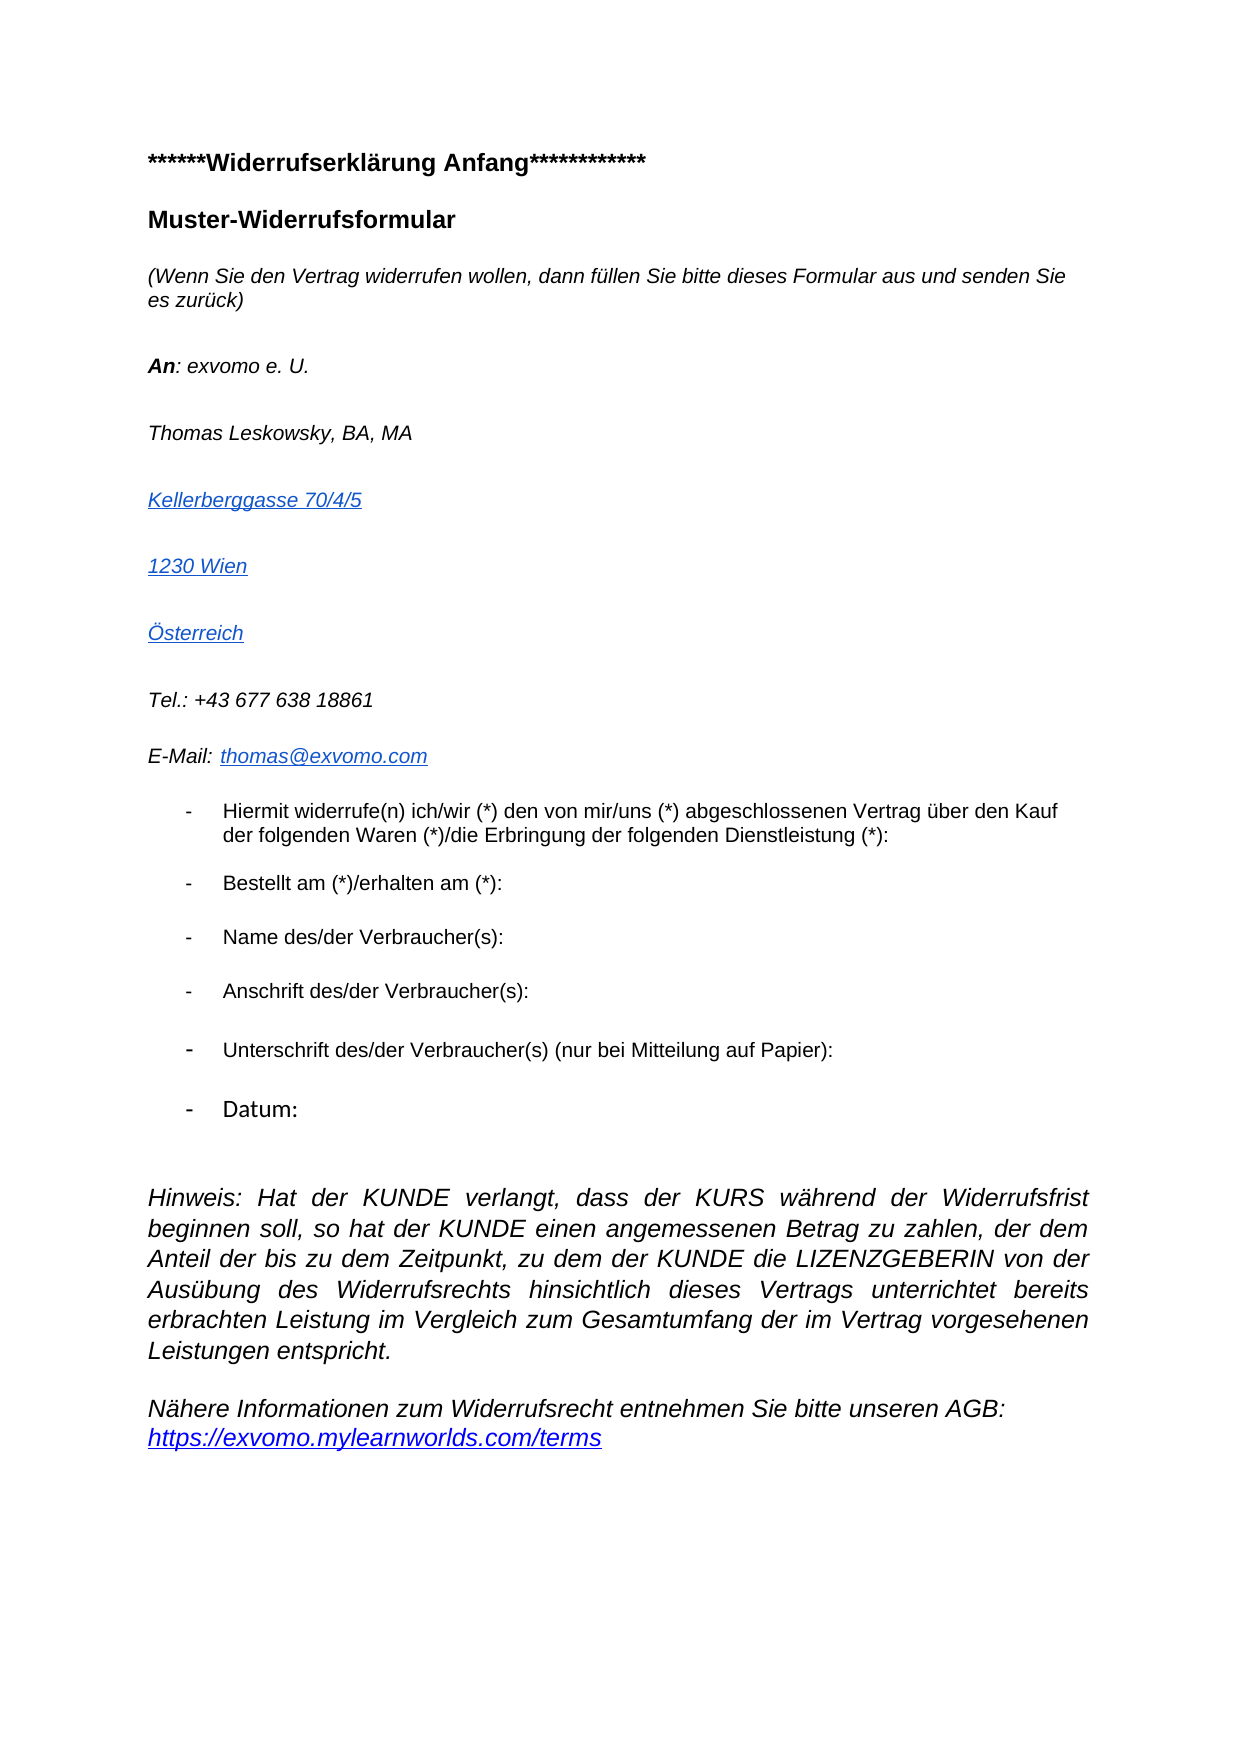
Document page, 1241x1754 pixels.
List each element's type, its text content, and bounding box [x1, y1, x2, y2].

text Österreich [148, 607, 1093, 645]
list Bestellt am (*)/erhalten am (*): [185, 870, 1093, 925]
text Tel.: +43 677 638 18861 [148, 674, 1093, 711]
text Thomas Leskowsky, BA, MA [148, 407, 1093, 445]
list Unterschrift des/der Verbraucher(s) (nur bei Mitteilung auf Papier): [185, 1034, 1093, 1093]
text Nähere Informationen zum Widerrufsrecht entnehmen Sie bitte unseren AGB: https://exvomo.mylearnworlds.com/terms [148, 1394, 1093, 1451]
text (Wenn Sie den Vertrag widerrufen wollen, dann füllen Sie bitte dieses Formular aus und senden Sie es zurück) [148, 263, 1093, 311]
text 1230 Wien [148, 541, 1093, 578]
text Muster-Widerrufsformular [148, 206, 1093, 234]
text Hinweis: Hat der KUNDE verlangt, dass der KURS während der Widerrufsfrist beginnen soll, so hat der KUNDE einen angemessenen Betrag zu zahlen, der dem Anteil der bis zu dem Zeitpunkt, zu dem der KUNDE die LIZENZGEBERIN von der Ausübung des Widerrufsrechts hinsichtlich dieses Vertrags unterrichtet bereits erbrachten Leistung im Vergleich zum Gesamtumfang der im Vertrag vorgesehenen Leistungen entspricht. [148, 1181, 1093, 1364]
text Kellerberggasse 70/4/5 [148, 474, 1093, 511]
list Hiermit widerrufe(n) ich/wir (*) den von mir/uns (*) abgeschlossenen Vertrag über den Kauf der folgenden Waren (*)/die Erbringung der folgenden Dienstleistung (*): [185, 798, 1093, 846]
text An: exvomo e. U. [148, 341, 1093, 378]
list Anschrift des/der Verbraucher(s): [185, 979, 1093, 1034]
list Datum: [185, 1093, 1093, 1123]
text E-Mail: thomas@exvomo.com [148, 741, 1093, 769]
text ******Widerrufserklärung Anfang************ [148, 148, 1093, 176]
list Name des/der Verbraucher(s): [185, 925, 1093, 979]
